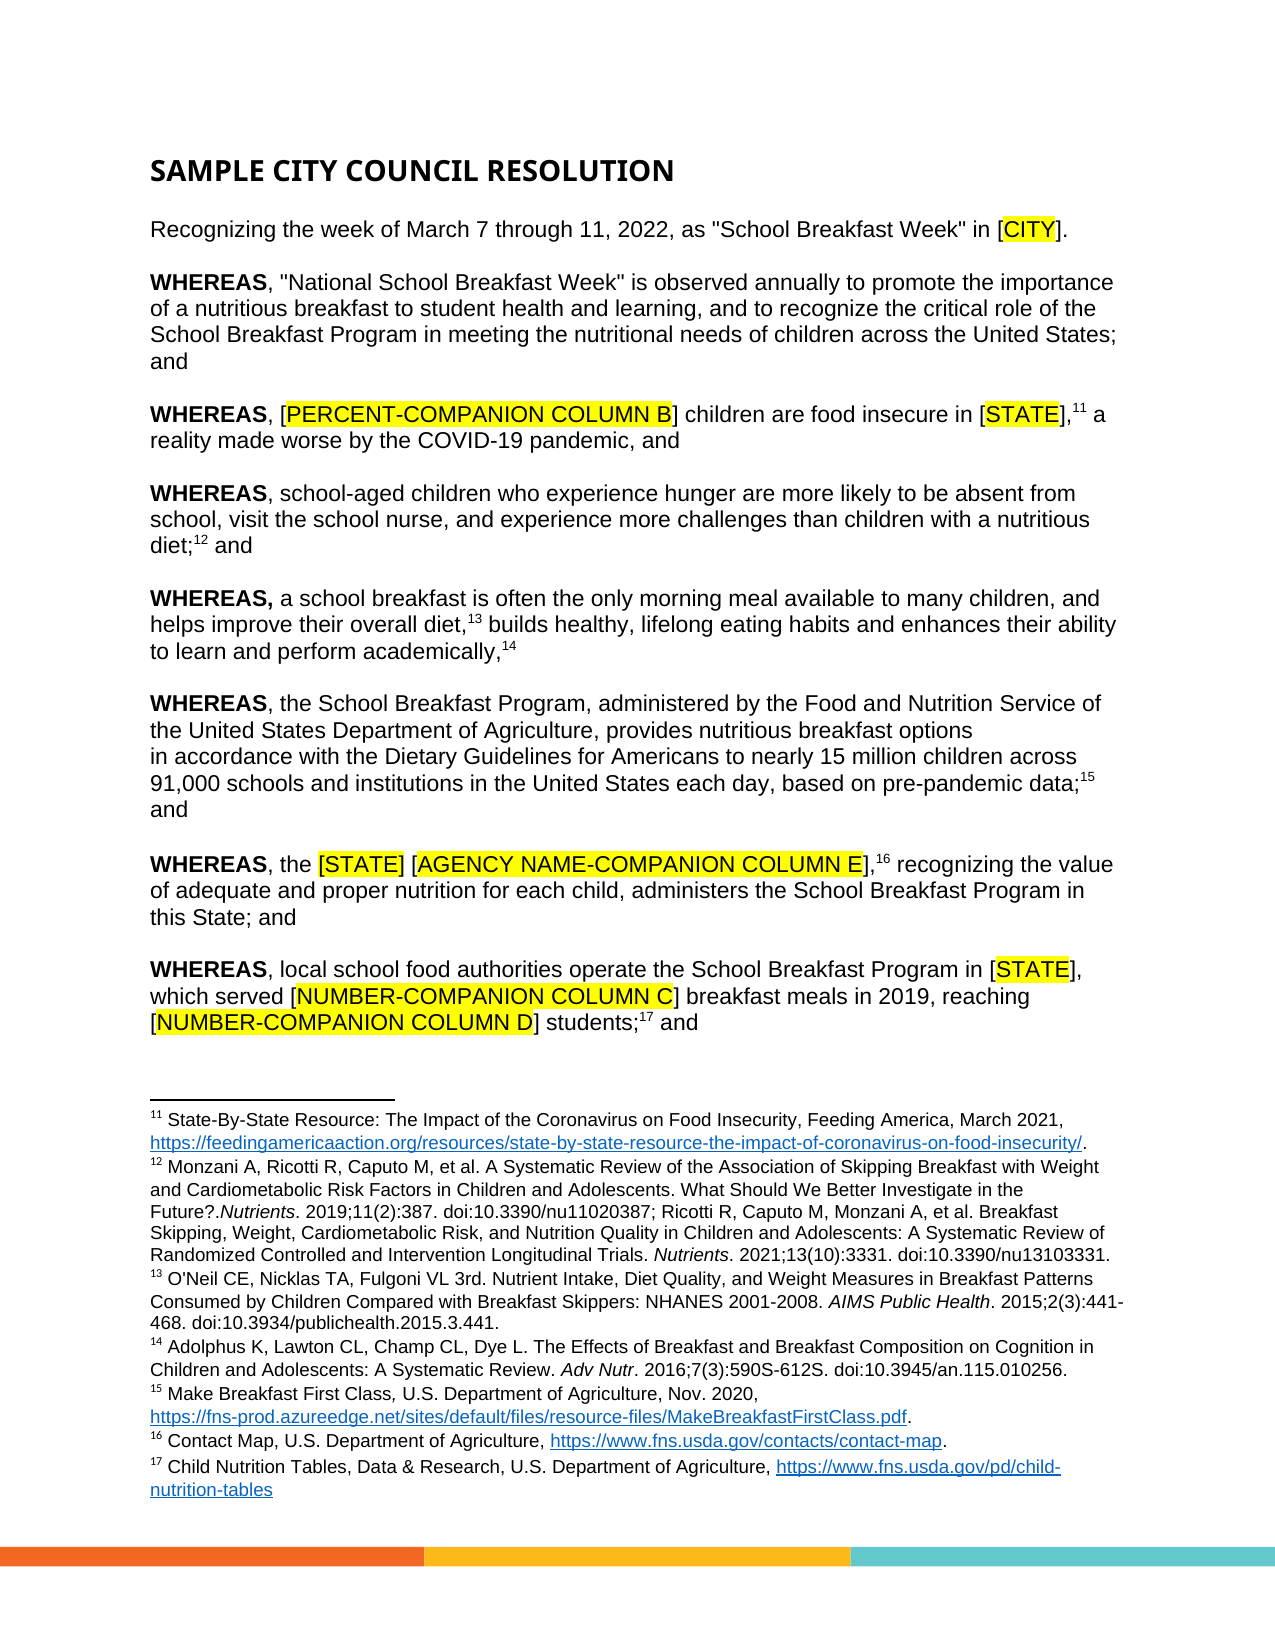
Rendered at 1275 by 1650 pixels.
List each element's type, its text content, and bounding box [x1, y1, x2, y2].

text SAMPLE CITY COUNCIL RESOLUTION [150, 150, 1125, 190]
text WHEREAS, the School Breakfast Program, administered by the Food and Nutrition Service of the United States Department of Agriculture, provides nutritious breakfast options [150, 690, 1125, 743]
text WHEREAS, the [STATE] [AGENCY NAME-COMPANION COLUMN E], recognizing the value of adequate and proper nutrition for each child, administers the School Breakfast Program in this State; and [150, 851, 1125, 930]
text WHEREAS, school-aged children who experience hunger are more likely to be absent from school, visit the school nurse, and experience more challenges than children with a nutritious diet; and [150, 479, 1125, 559]
text WHEREAS, [PERCENT-COMPANION COLUMN B] children are food insecure in [STATE], a reality made worse by the COVID-19 pandemic, and [150, 401, 1125, 453]
text Recognizing the week of March 7 through 11, 2022, as "School Breakfast Week" in [CITY]. [150, 216, 1003, 242]
text WHEREAS, local school food authorities operate the School Breakfast Program in [STATE], which served [NUMBER-COMPANION COLUMN C] breakfast meals in 2019, reaching [NUMBER-COMPANION COLUMN D] students; and [150, 956, 1125, 1035]
text WHEREAS, "National School Breakfast Week" is observed annually to promote the importance of a nutritious breakfast to student health and learning, and to recognize the critical role of the School Breakfast Program in meeting the nutritional needs of children across the United States; and [150, 269, 1125, 374]
text in accordance with the Dietary Guidelines for Americans to nearly 15 million children across 91,000 schools and institutions in the United States each day, based on pre-pandemic data; and [150, 743, 1125, 822]
text WHEREAS, a school breakfast is often the only morning meal available to many children, and helps improve their overall diet, builds healthy, lifelong eating habits and enhances their ability to learn and perform academically, [150, 585, 1125, 664]
